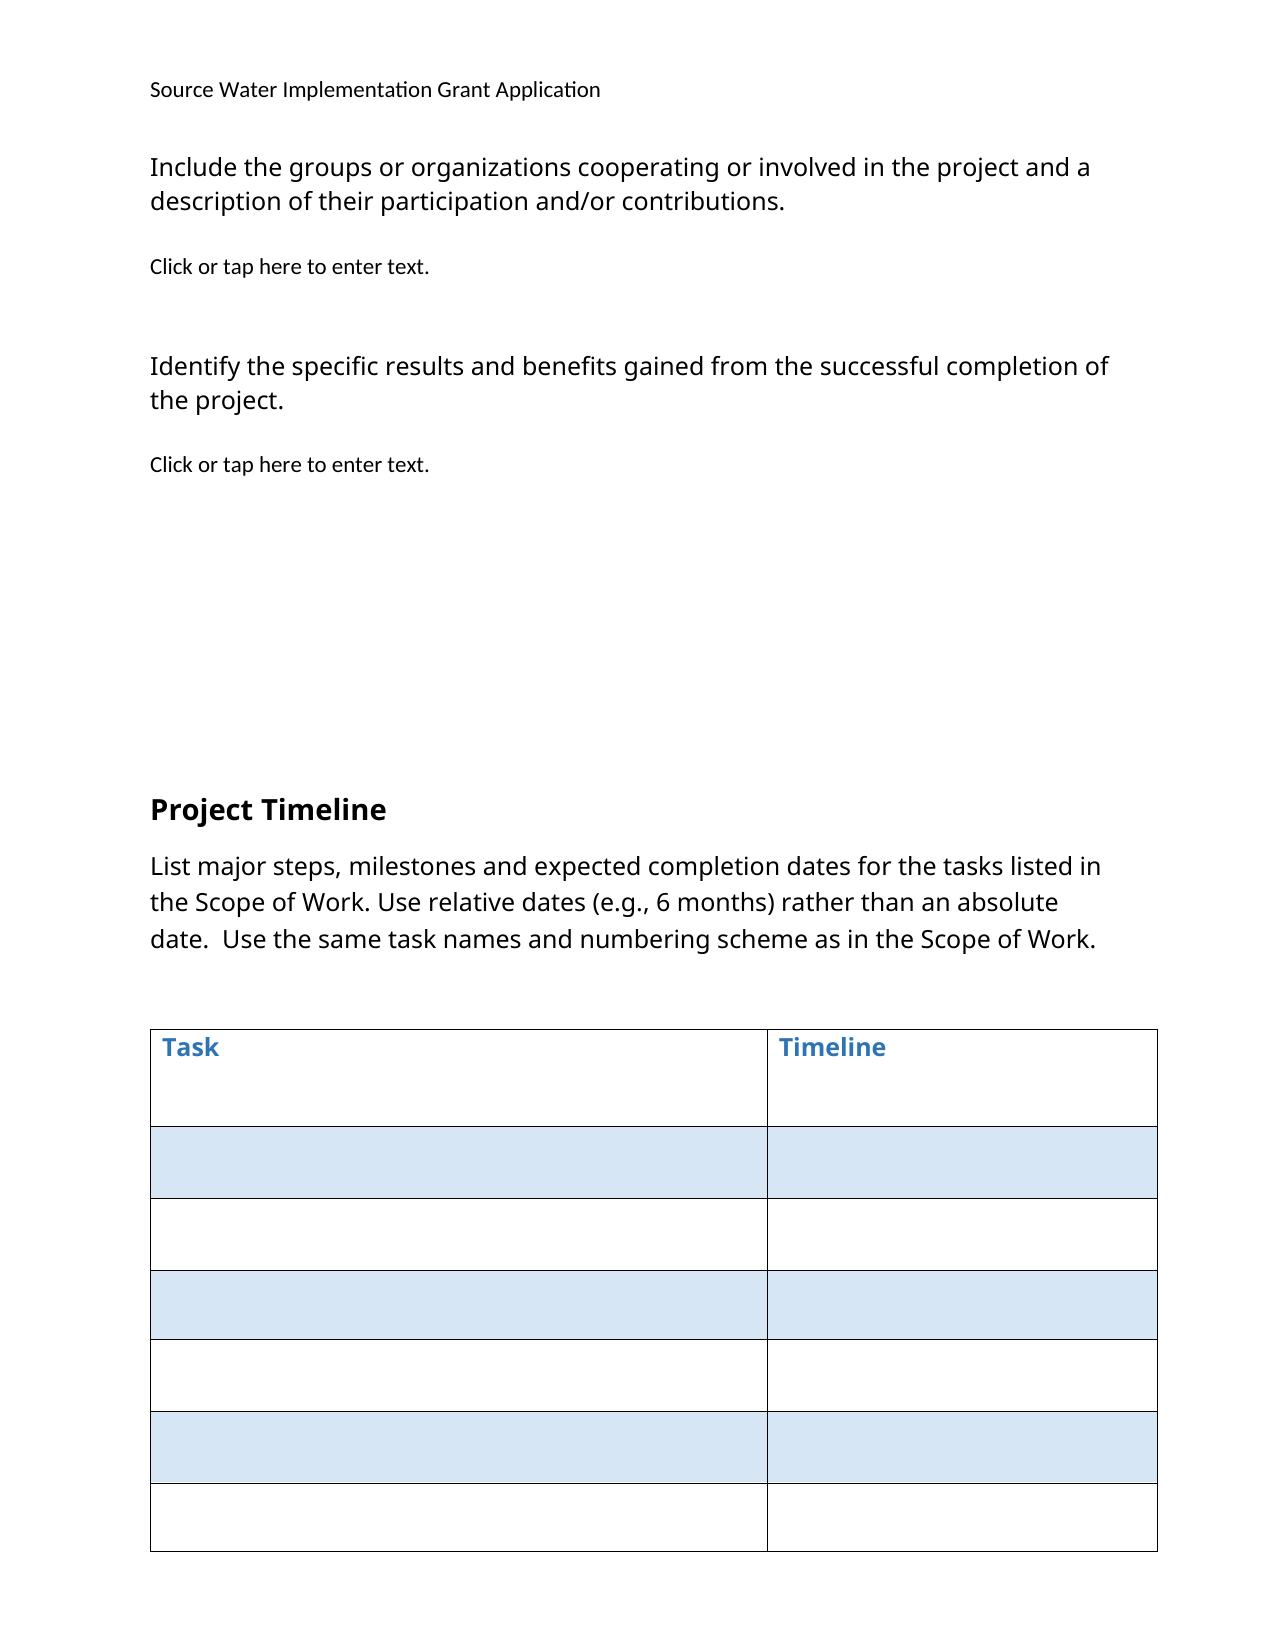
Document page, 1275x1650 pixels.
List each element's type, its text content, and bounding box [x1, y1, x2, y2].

table_cell [768, 1127, 1157, 1198]
table_cell [768, 1199, 1157, 1270]
text Project Timeline [150, 789, 1125, 828]
table_cell [151, 1271, 767, 1339]
table_cell [768, 1340, 1157, 1411]
table_header Task [151, 1030, 767, 1126]
text List major steps, milestones and expected completion dates for the tasks listed in the Scope of Work. Use relative dates (e.g., 6 months) rather than an absolute date. Use the same task names and numbering scheme as in the Scope of Work. [150, 848, 1125, 956]
table_cell [151, 1484, 767, 1551]
table_cell [151, 1199, 767, 1270]
table_cell [151, 1127, 767, 1198]
table_cell [768, 1484, 1157, 1551]
table_cell [768, 1271, 1157, 1339]
table_header Timeline [768, 1030, 1157, 1126]
table_cell [151, 1340, 767, 1411]
text Identify the specific results and benefits gained from the successful completion of the project. [150, 348, 1125, 416]
table_cell [768, 1412, 1157, 1482]
table_cell [151, 1412, 767, 1482]
text Include the groups or organizations cooperating or involved in the project and a description of their participation and/or contributions. [150, 150, 1125, 218]
